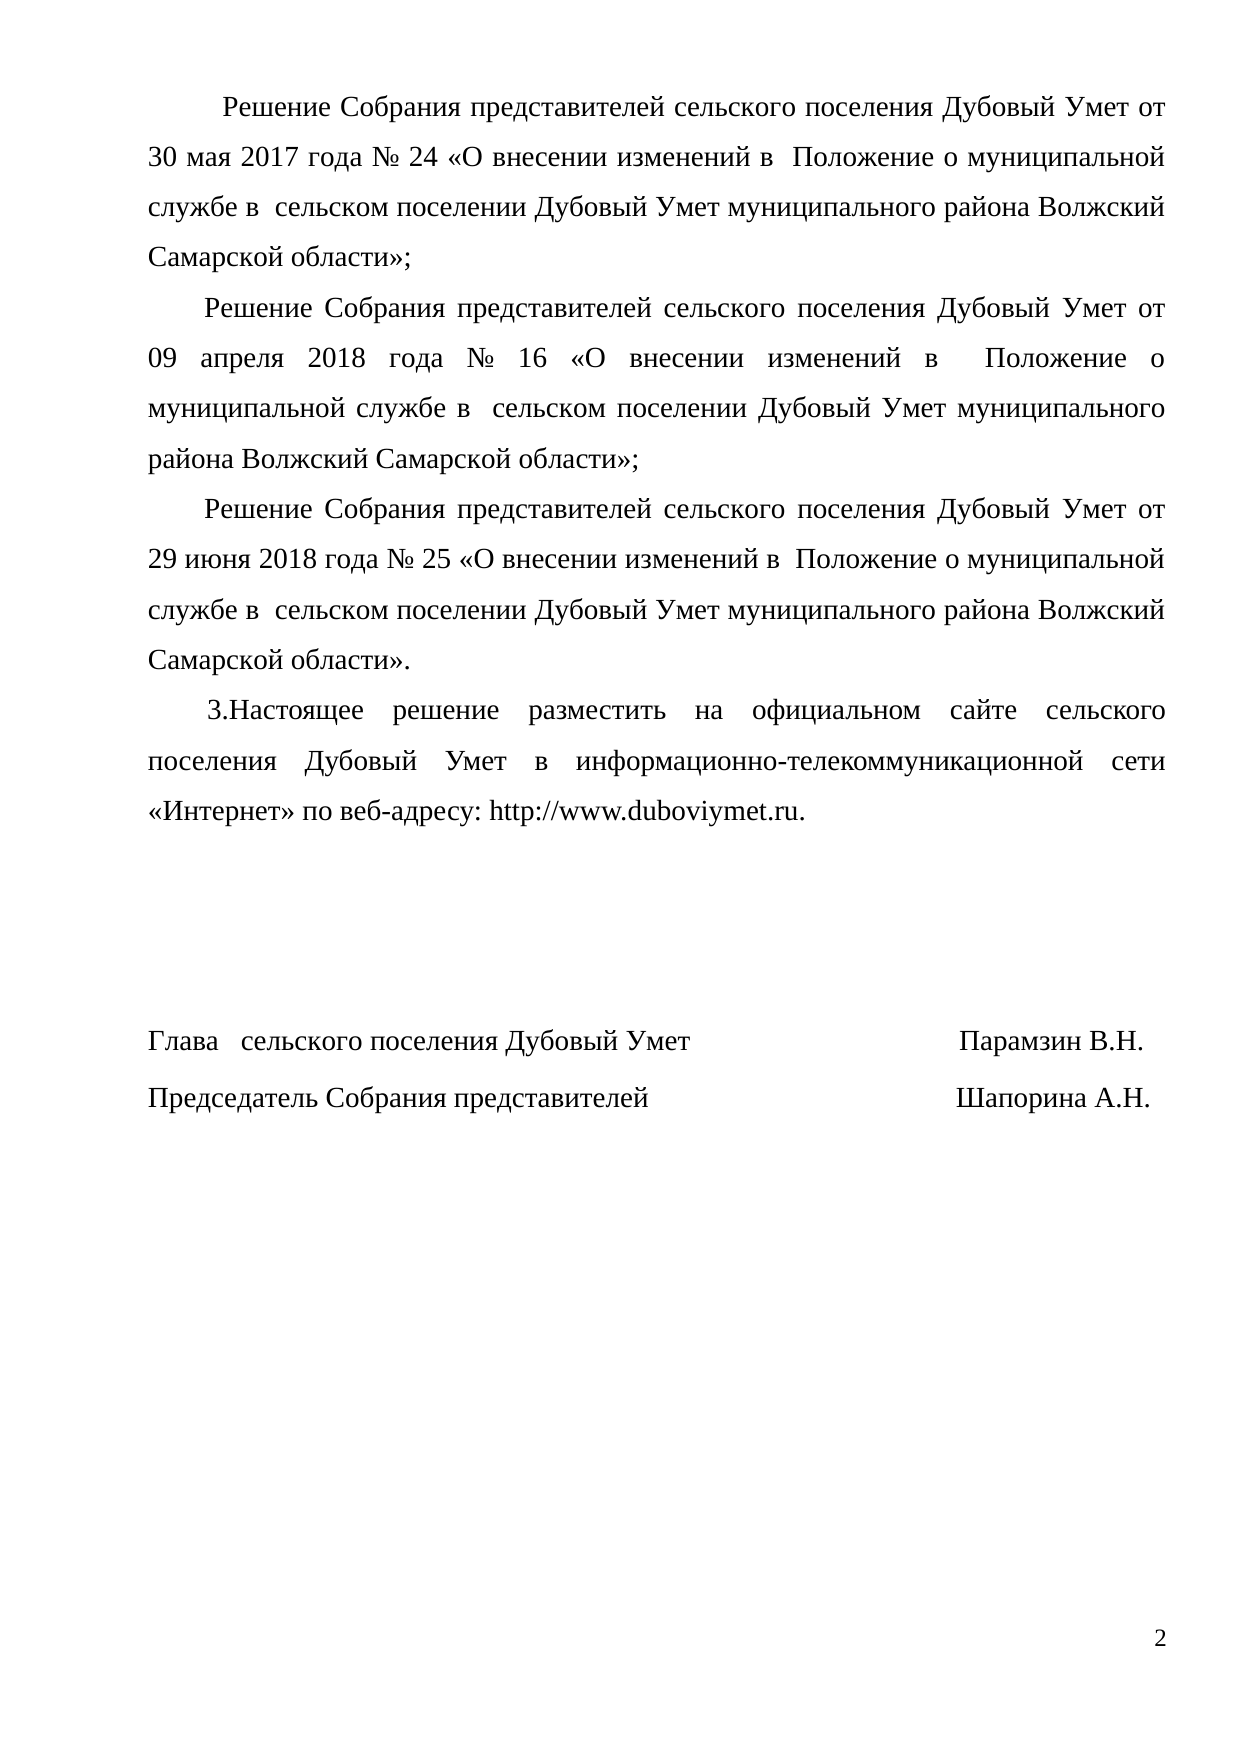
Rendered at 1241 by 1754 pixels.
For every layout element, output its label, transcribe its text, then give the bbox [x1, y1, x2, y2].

text Решение Собрания представителей сельского поселения Дубовый Умет от 30 мая 2017 года № 24 «О внесении изменений в Положение о муниципальной службе в сельском поселении Дубовый Умет муниципального района Волжский Самарской области»; [148, 89, 1167, 273]
text Решение Собрания представителей сельского поселения Дубовый Умет от 09 апреля 2018 года № 16 «О внесении изменений в Положение о муниципальной службе в сельском поселении Дубовый Умет муниципального района Волжский Самарской области»; [148, 290, 1167, 474]
text 3.Настоящее решение разместить на официальном сайте сельского поселения Дубовый Умет в информационно-телекоммуникационной сети «Интернет» по веб-адресу: http://www.duboviymet.ru. [148, 692, 1167, 827]
text Председатель Собрания представителей Шапорина А.Н. [148, 1081, 1167, 1114]
text Решение Собрания представителей сельского поселения Дубовый Умет от 29 июня 2018 года № 25 «О внесении изменений в Положение о муниципальной службе в сельском поселении Дубовый Умет муниципального района Волжский Самарской области». [148, 491, 1167, 676]
text Глава сельского поселения Дубовый Умет Парамзин В.Н. [148, 1023, 1167, 1057]
